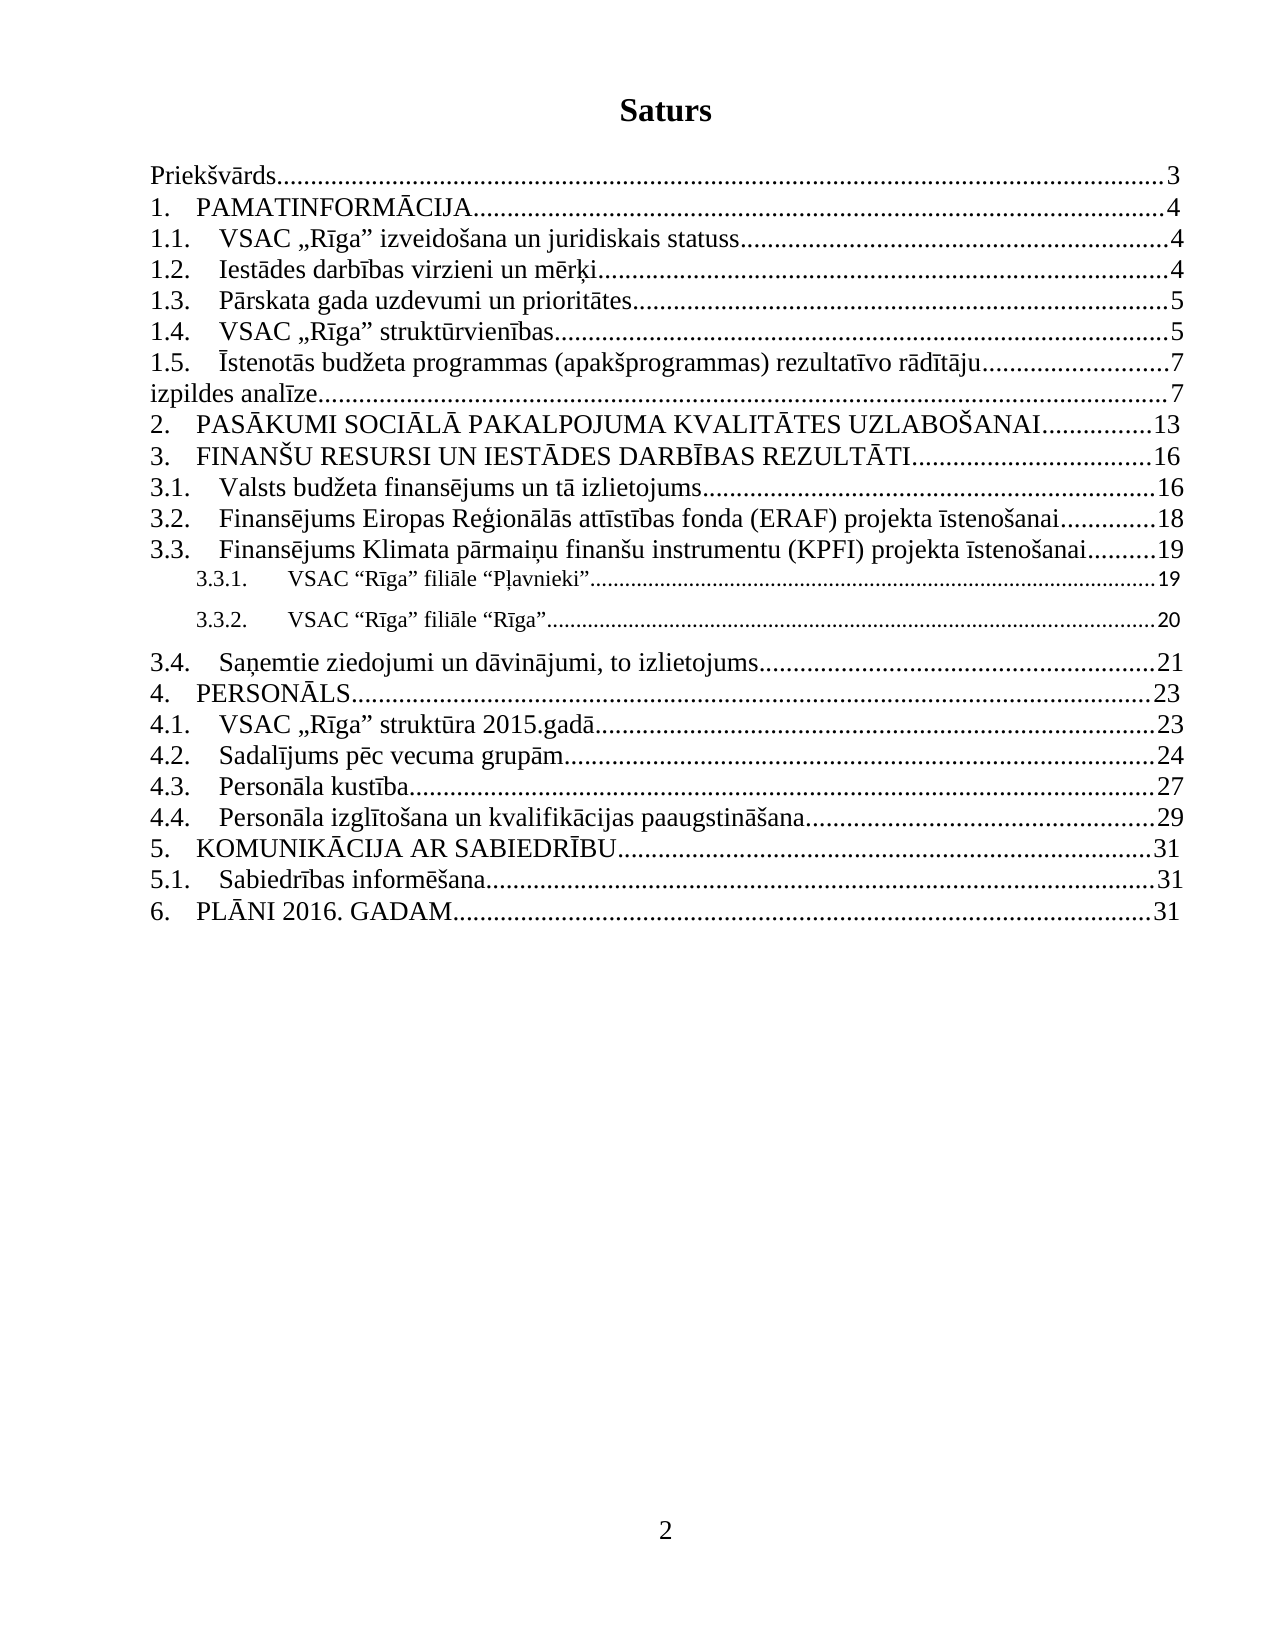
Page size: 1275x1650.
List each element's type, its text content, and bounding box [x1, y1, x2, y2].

text 2. PASĀKUMI SOCIĀLĀ PAKALPOJUMA KVALITĀTES UZLABOŠANAI 13 [150, 409, 1181, 440]
text 5. KOMUNIKĀCIJA AR SABIEDRĪBU 31 [150, 832, 1181, 864]
text 4.4. Personāla izglītošana un kvalifikācijas paaugstināšana 29 [150, 801, 1181, 832]
text 4. PERSONĀLS 23 [150, 677, 1181, 708]
text 3. FINANŠU RESURSI UN IESTĀDES DARBĪBAS REZULTĀTI 16 [150, 440, 1181, 471]
text 4.1. VSAC „Rīga” struktūra 2015.gadā 23 [150, 708, 1181, 739]
text 5.1. Sabiedrības informēšana 31 [150, 864, 1181, 895]
text 6. PLĀNI 2016. GADAM 31 [150, 895, 1181, 926]
text Priekšvārds 3 [150, 159, 1181, 191]
text 3.2. Finansējums Eiropas Reģionālās attīstības fonda (ERAF) projekta īstenošanai 18 [150, 502, 1181, 533]
text 4.2. Sadalījums pēc vecuma grupām 24 [150, 739, 1181, 770]
text 1.4. VSAC „Rīga” struktūrvienības 5 [150, 315, 1181, 346]
text 1.3. Pārskata gada uzdevumi un prioritātes 5 [150, 284, 1181, 315]
text Saturs [150, 90, 1181, 128]
text 4.3. Personāla kustība 27 [150, 770, 1181, 801]
text 1. PAMATINFORMĀCIJA 4 [150, 191, 1181, 222]
text 3.1. Valsts budžeta finansējums un tā izlietojums 16 [150, 471, 1181, 502]
text 3.3.1. VSAC “Rīga” filiāle “Pļavnieki” 19 [196, 564, 1181, 592]
text 3.4. Saņemtie ziedojumi un dāvinājumi, to izlietojums 21 [150, 646, 1181, 677]
text 1.2. Iestādes darbības virzieni un mērķi 4 [150, 253, 1181, 284]
text 3.3.2. VSAC “Rīga” filiāle “Rīga” 20 [196, 605, 1181, 633]
text izpildes analīze 7 [150, 377, 1181, 409]
text 1.5. Īstenotās budžeta programmas (apakšprogrammas) rezultatīvo rādītāju 7 [150, 346, 1181, 377]
text 3.3. Finansējums Klimata pārmaiņu finanšu instrumentu (KPFI) projekta īstenošanai 19 [150, 533, 1181, 564]
text 1.1. VSAC „Rīga” izveidošana un juridiskais statuss 4 [150, 222, 1181, 253]
